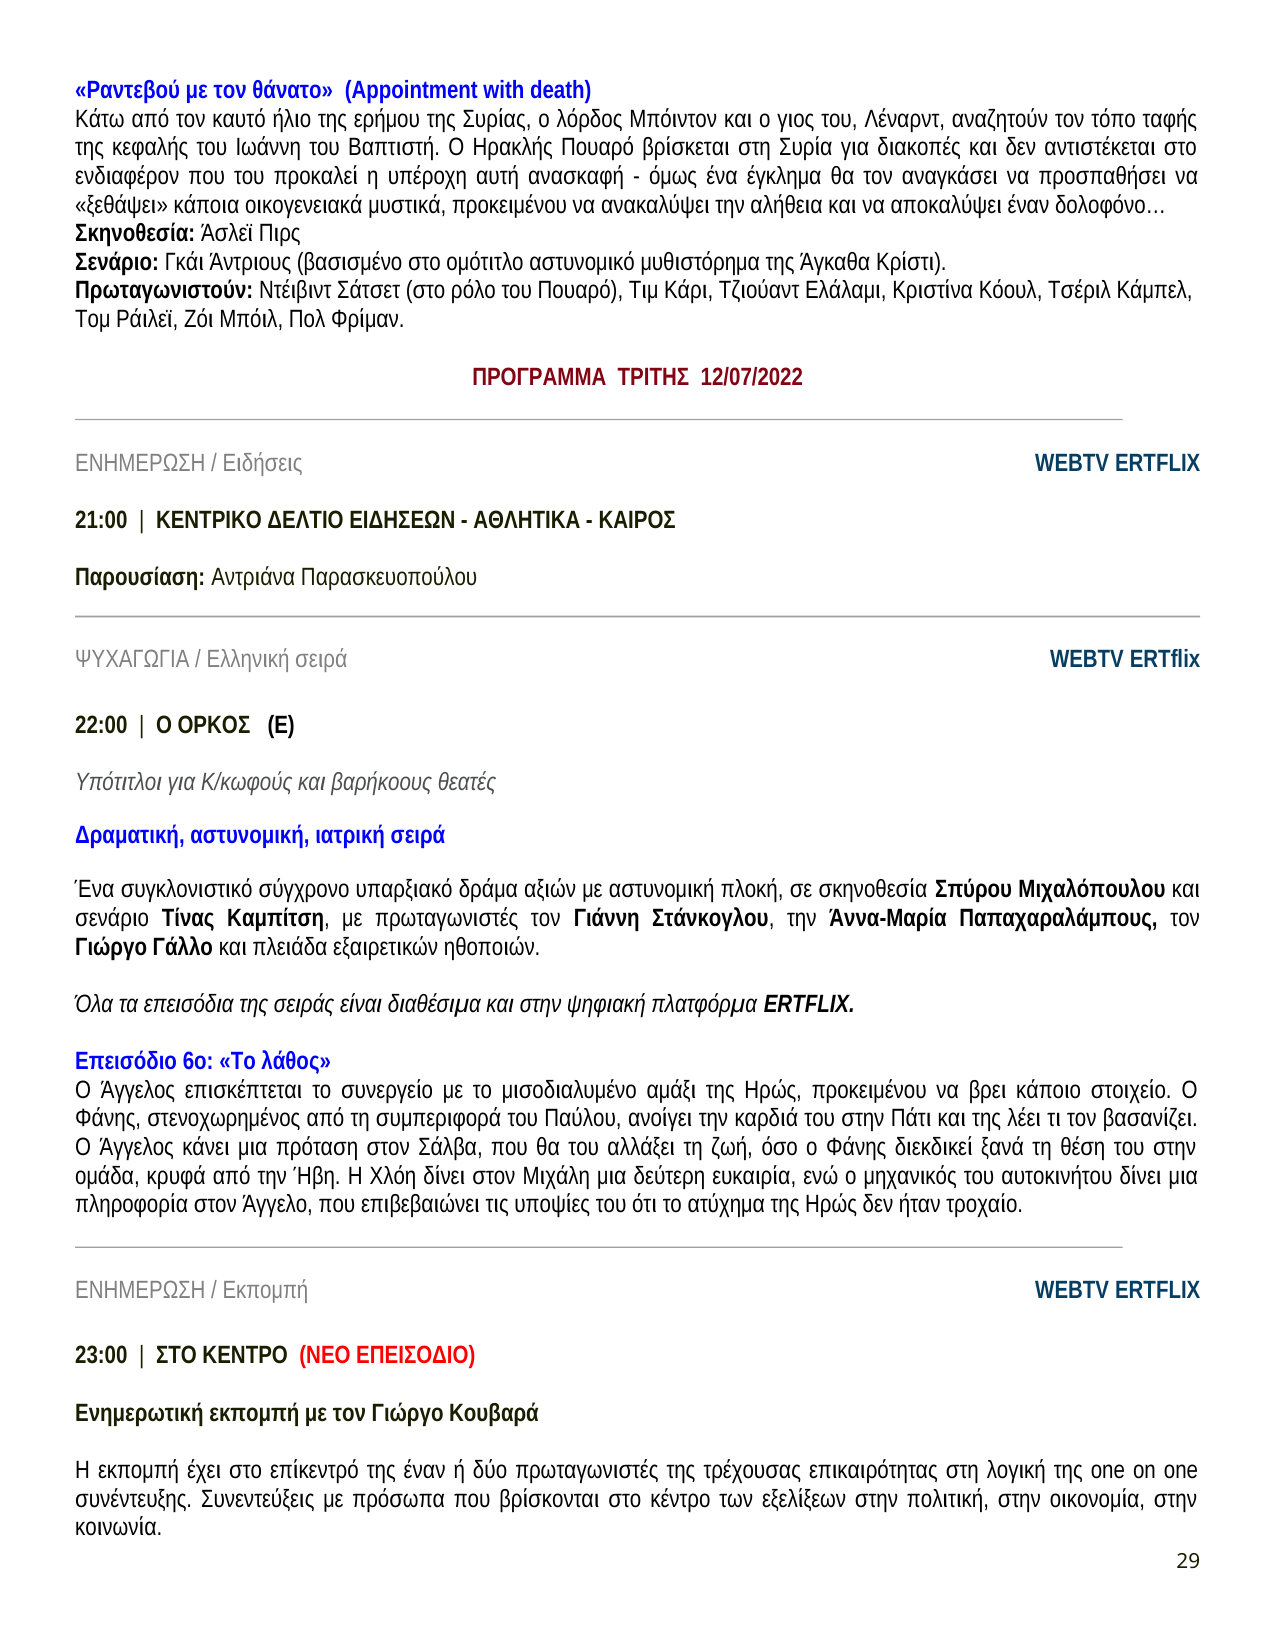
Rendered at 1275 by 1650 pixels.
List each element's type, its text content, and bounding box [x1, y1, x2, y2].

text Όλα τα επεισόδια της σειράς είναι διαθέσιμα και στην ψηφιακή πλατφόρμα ERTFLIX. [75, 989, 1200, 1017]
text Ενημερωτική εκπομπή με τον Γιώργο Κουβαρά [75, 1398, 1200, 1426]
text Επεισόδιο 6ο: «Το λάθος» [75, 1017, 1200, 1075]
table_header WEBTV ERTflix [638, 645, 1200, 673]
text 22:00 | Ο ΟΡΚΟΣ (Ε) Υπότιτλοι για K/κωφούς και βαρήκοους θεατές [75, 673, 1200, 796]
text H εκπομπή έχει στο επίκεντρό της έναν ή δύο πρωταγωνιστές της τρέχουσας επικαιρότητας στη λογική της one on one συνέντευξης. Συνεντεύξεις με πρόσωπα που βρίσκονται στο κέντρο των εξελίξεων στην πολιτική, στην οικονομία, στην κοινωνία. [75, 1455, 1200, 1541]
text Ένα συγκλονιστικό σύγχρονο υπαρξιακό δράμα αξιών με αστυνομική πλοκή, σε σκηνοθεσία Σπύρου Μιχαλόπουλου και σενάριο Τίνας Καμπίτση, με πρωταγωνιστές τον Γιάννη Στάνκογλου, την Άννα-Μαρία Παπαχαραλάμπους, τον Γιώργο Γάλλο και πλειάδα εξαιρετικών ηθοποιών. [75, 874, 1200, 960]
text Ο Άγγελος επισκέπτεται το συνεργείο με το μισοδιαλυμένο αμάξι της Ηρώς, προκειμένου να βρει κάποιο στοιχείο. Ο Φάνης, στενοχωρημένος από τη συμπεριφορά του Παύλου, ανοίγει την καρδιά του στην Πάτι και της λέει τι τον βασανίζει. Ο Άγγελος κάνει μια πρόταση στον Σάλβα, που θα του αλλάξει τη ζωή, όσο ο Φάνης διεκδικεί ξανά τη θέση του στην ομάδα, κρυφά από την Ήβη. Η Χλόη δίνει στον Μιχάλη μια δεύτερη ευκαιρία, ενώ ο μηχανικός του αυτοκινήτου δίνει μια πληροφορία στον Άγγελο, που επιβεβαιώνει τις υποψίες του ότι το ατύχημα της Ηρώς δεν ήταν τροχαίο. [75, 1075, 1200, 1218]
text «Ραντεβού με τον θάνατο» (Appointment with death) [75, 75, 1200, 104]
text 23:00 | ΣΤΟ ΚΕΝΤΡΟ (ΝΕΟ ΕΠΕΙΣΟΔΙΟ) [75, 1304, 1200, 1398]
text Κάτω από τον καυτό ήλιο της ερήμου της Συρίας, ο λόρδος Μπόιντον και ο γιος του, Λέναρντ, αναζητούν τον τόπο ταφής της κεφαλής του Ιωάννη του Βαπτιστή. Ο Ηρακλής Πουαρό βρίσκεται στη Συρία για διακοπές και δεν αντιστέκεται στο ενδιαφέρον που του προκαλεί η υπέροχη αυτή ανασκαφή - όμως ένα έγκλημα θα τον αναγκάσει να προσπαθήσει να «ξεθάψει» κάποια οικογενειακά μυστικά, προκειμένου να ανακαλύψει την αλήθεια και να αποκαλύψει έναν δολοφόνο… [75, 104, 1200, 218]
table_header ΕΝΗΜΕΡΩΣΗ / Ειδήσεις [75, 448, 637, 476]
table_header ΨΥΧΑΓΩΓΙΑ / Ελληνική σειρά [75, 645, 637, 673]
text ΠΡΟΓΡΑΜΜΑ ΤΡΙΤΗΣ 12/07/2022 [75, 361, 1200, 390]
table_header WEBTV ERTFLIX [638, 448, 1200, 476]
table_header WEBTV ERTFLIX [638, 1275, 1200, 1304]
table_header ΕΝΗΜΕΡΩΣΗ / Εκπομπή [75, 1275, 637, 1304]
text Δραματική, αστυνομική, ιατρική σειρά [75, 821, 1200, 849]
text Σκηνοθεσία: Άσλεϊ Πιρς Σενάριο: Γκάι Άντριους (βασισμένο στο ομότιτλο αστυνομικό μυθιστόρημα της Άγκαθα Κρίστι). Πρωταγωνιστούν: Ντέιβιντ Σάτσετ (στο ρόλο του Πουαρό), Τιμ Κάρι, Τζιούαντ Ελάλαμι, Κριστίνα Κόουλ, Τσέριλ Κάμπελ, Τομ Ράιλεϊ, Ζόι Μπόιλ, Πολ Φρίμαν. [75, 218, 1200, 333]
text 21:00 | ΚΕΝΤΡΙΚΟ ΔΕΛΤΙΟ ΕΙΔΗΣΕΩΝ - ΑΘΛΗΤΙΚΑ - ΚΑΙΡΟΣ Παρουσίαση: Αντριάνα Παρασκευοπούλου [75, 476, 1200, 591]
